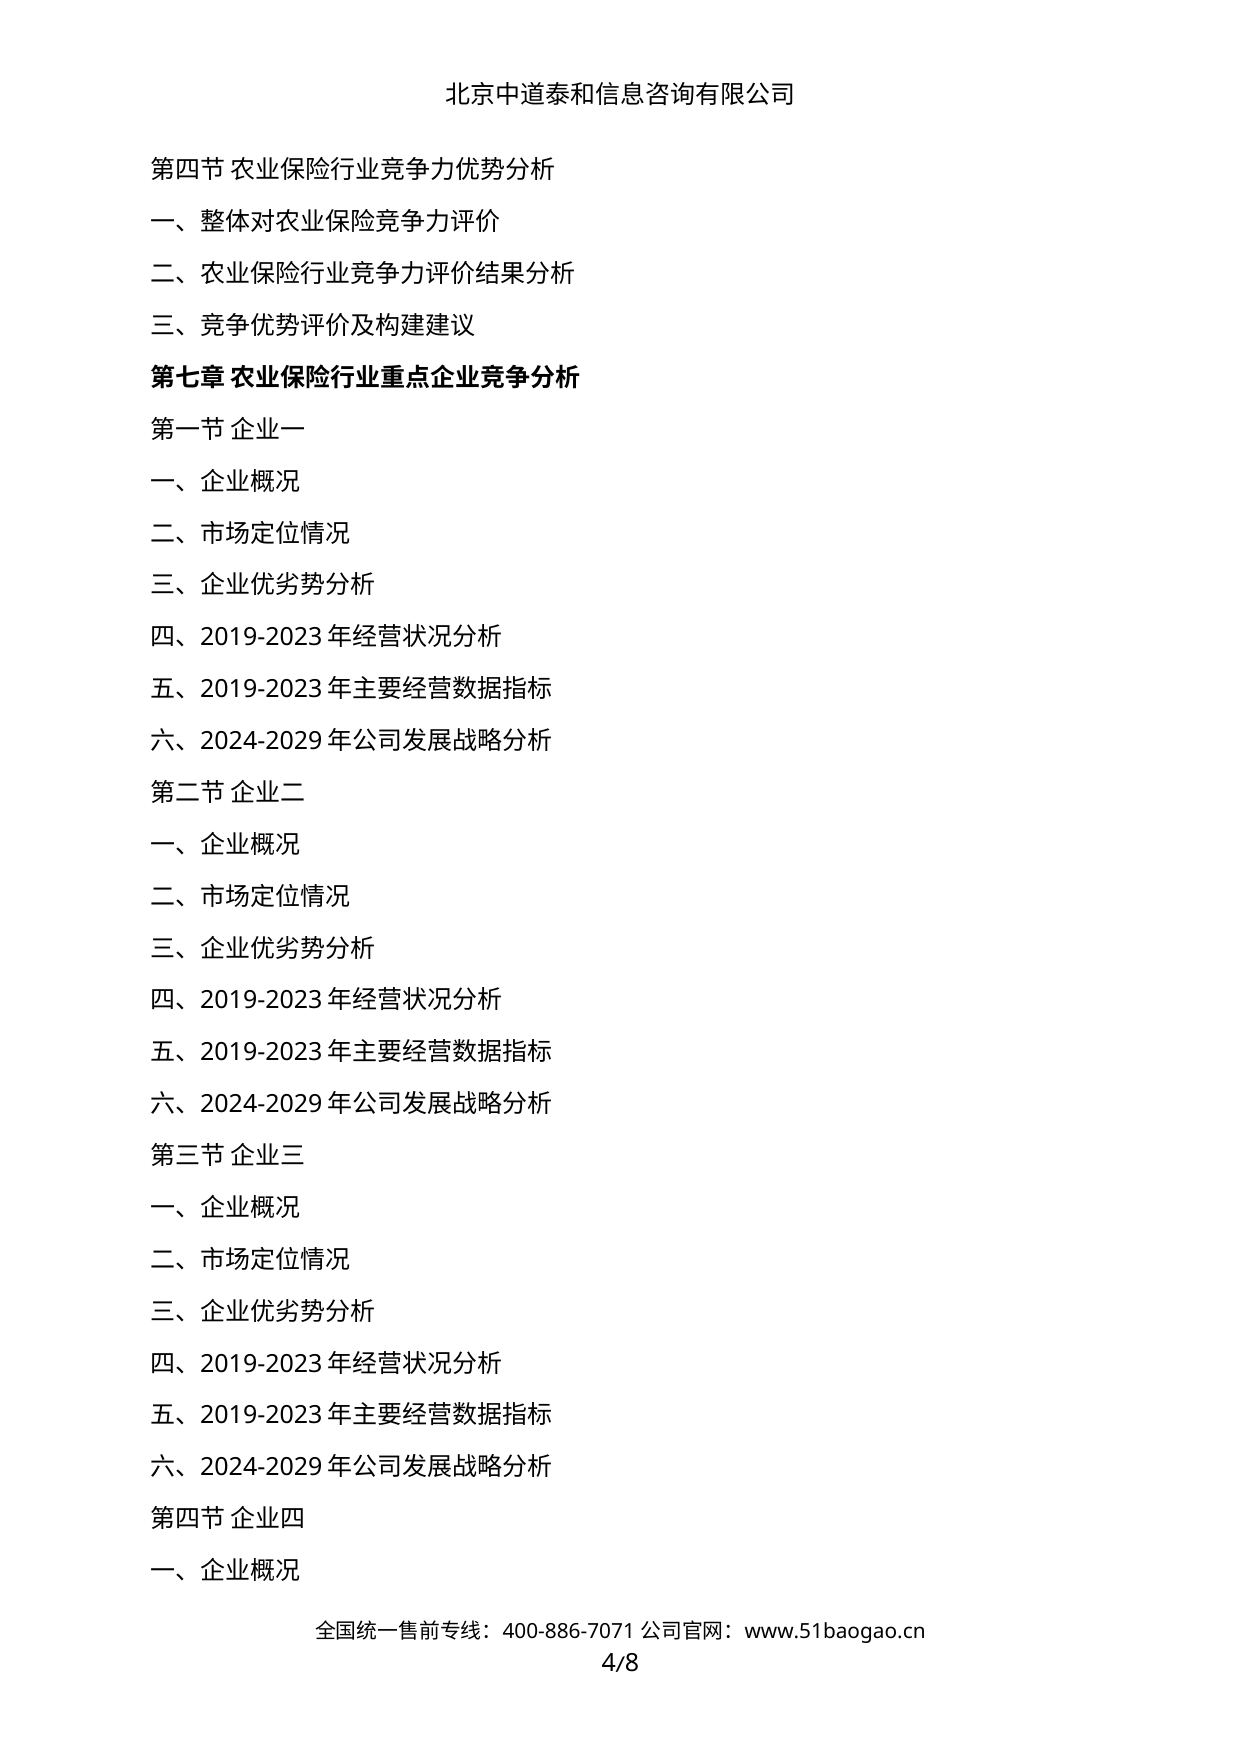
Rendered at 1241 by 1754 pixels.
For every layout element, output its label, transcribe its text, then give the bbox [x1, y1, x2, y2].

text 二、市场定位情况 [150, 513, 1090, 549]
text 一、企业概况 [150, 824, 1090, 861]
text 第四节 农业保险行业竞争力优势分析 [150, 150, 1090, 186]
text 一、企业概况 [150, 1551, 1090, 1587]
text 四、2019-2023年经营状况分析 [150, 1343, 1090, 1379]
text 三、竞争优势评价及构建建议 [150, 306, 1090, 342]
text 三、企业优劣势分析 [150, 928, 1090, 964]
text 二、农业保险行业竞争力评价结果分析 [150, 254, 1090, 290]
text 四、2019-2023年经营状况分析 [150, 617, 1090, 653]
text 三、企业优劣势分析 [150, 565, 1090, 601]
text 四、2019-2023年经营状况分析 [150, 980, 1090, 1016]
text 第二节 企业二 [150, 772, 1090, 809]
text 一、整体对农业保险竞争力评价 [150, 202, 1090, 238]
text 第四节 企业四 [150, 1499, 1090, 1535]
text 一、企业概况 [150, 461, 1090, 497]
text 五、2019-2023年主要经营数据指标 [150, 669, 1090, 705]
text 五、2019-2023年主要经营数据指标 [150, 1032, 1090, 1068]
text 第三节 企业三 [150, 1136, 1090, 1172]
text 六、2024-2029年公司发展战略分析 [150, 721, 1090, 757]
text 三、企业优劣势分析 [150, 1291, 1090, 1327]
text 第一节 企业一 [150, 409, 1090, 446]
text 一、企业概况 [150, 1187, 1090, 1224]
text 五、2019-2023年主要经营数据指标 [150, 1395, 1090, 1431]
text 二、市场定位情况 [150, 1239, 1090, 1276]
text 六、2024-2029年公司发展战略分析 [150, 1084, 1090, 1120]
text 第七章 农业保险行业重点企业竞争分析 [150, 357, 1090, 394]
text 二、市场定位情况 [150, 876, 1090, 912]
text 六、2024-2029年公司发展战略分析 [150, 1447, 1090, 1483]
